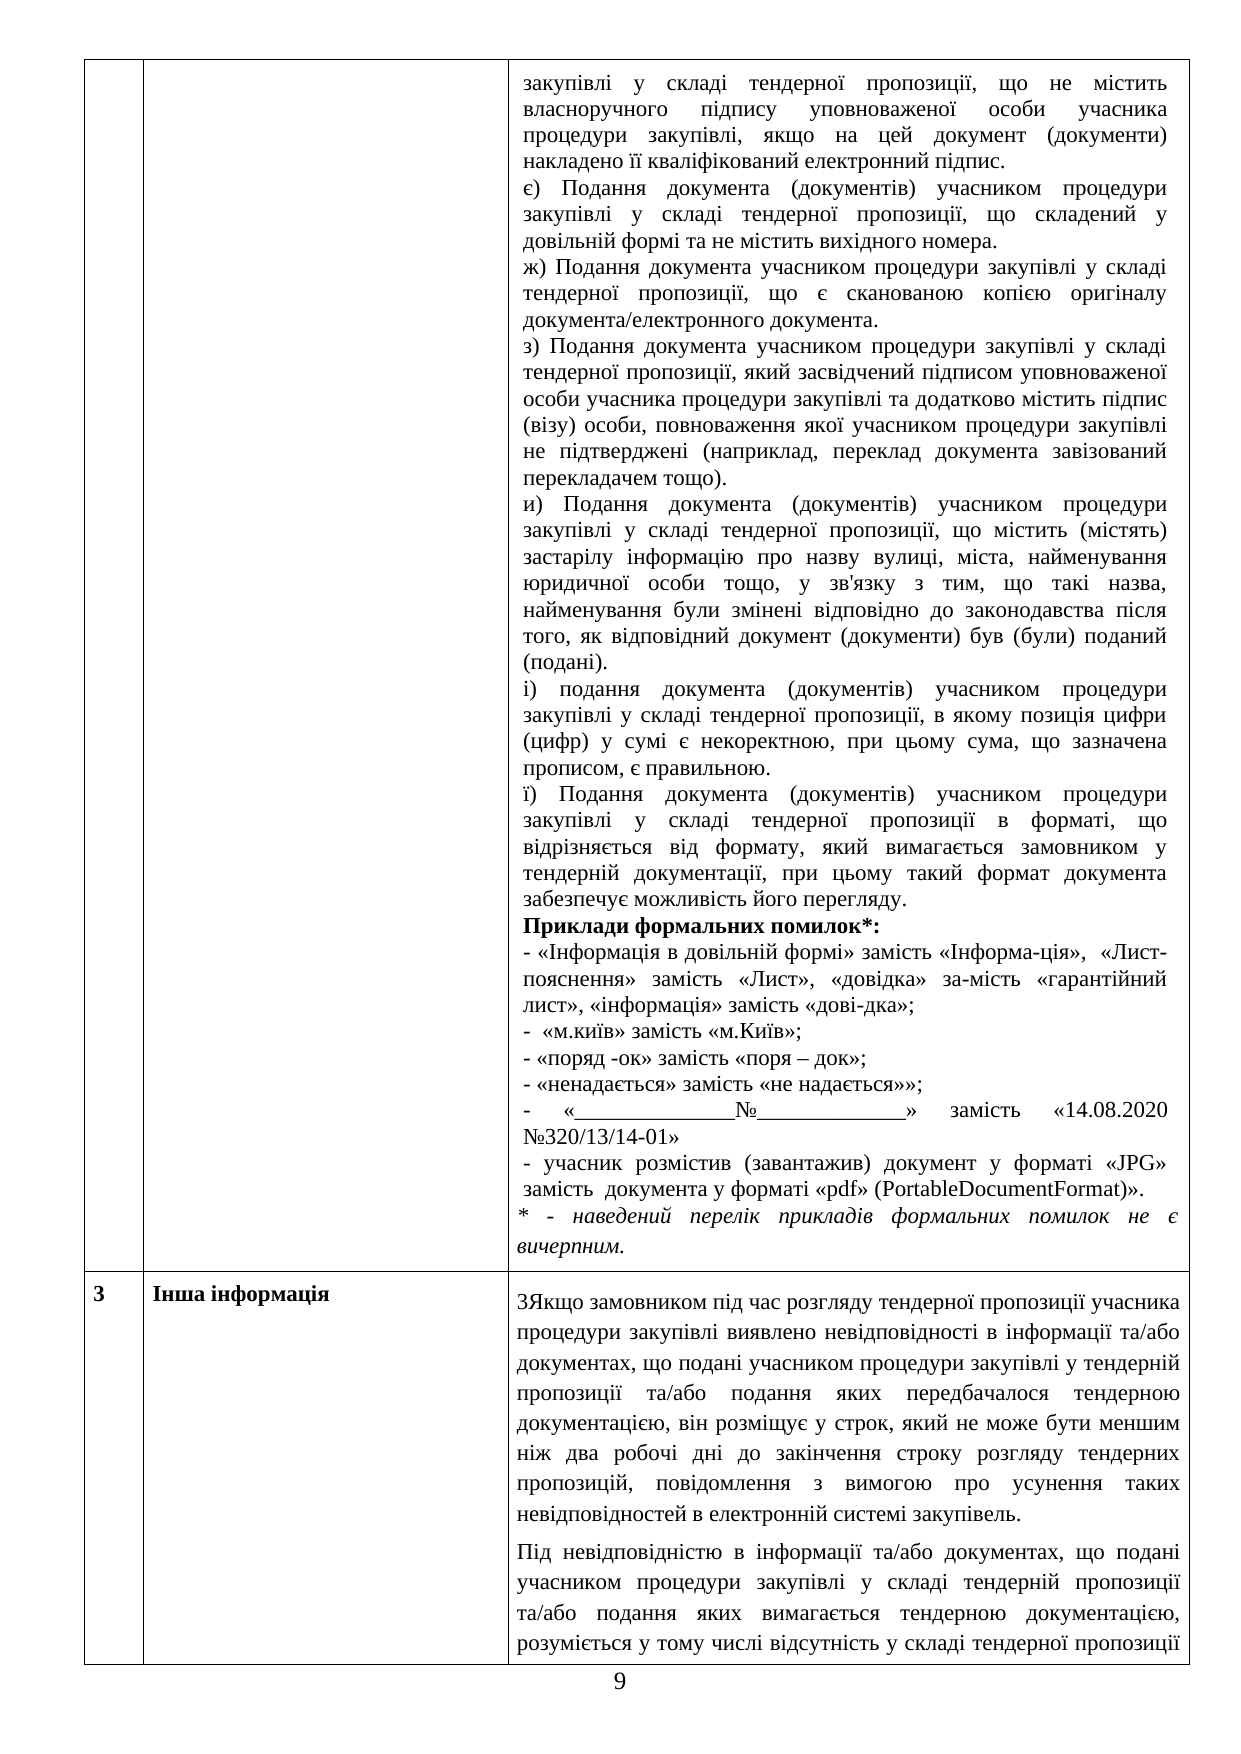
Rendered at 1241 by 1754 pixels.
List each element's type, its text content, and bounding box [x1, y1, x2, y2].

table_cell 2 [85, 60, 143, 1271]
table_cell Інша інформація [144, 1272, 508, 1663]
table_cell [509, 60, 1189, 1271]
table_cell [144, 60, 508, 1271]
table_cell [509, 1272, 1189, 1663]
table_cell 3 [85, 1272, 143, 1663]
